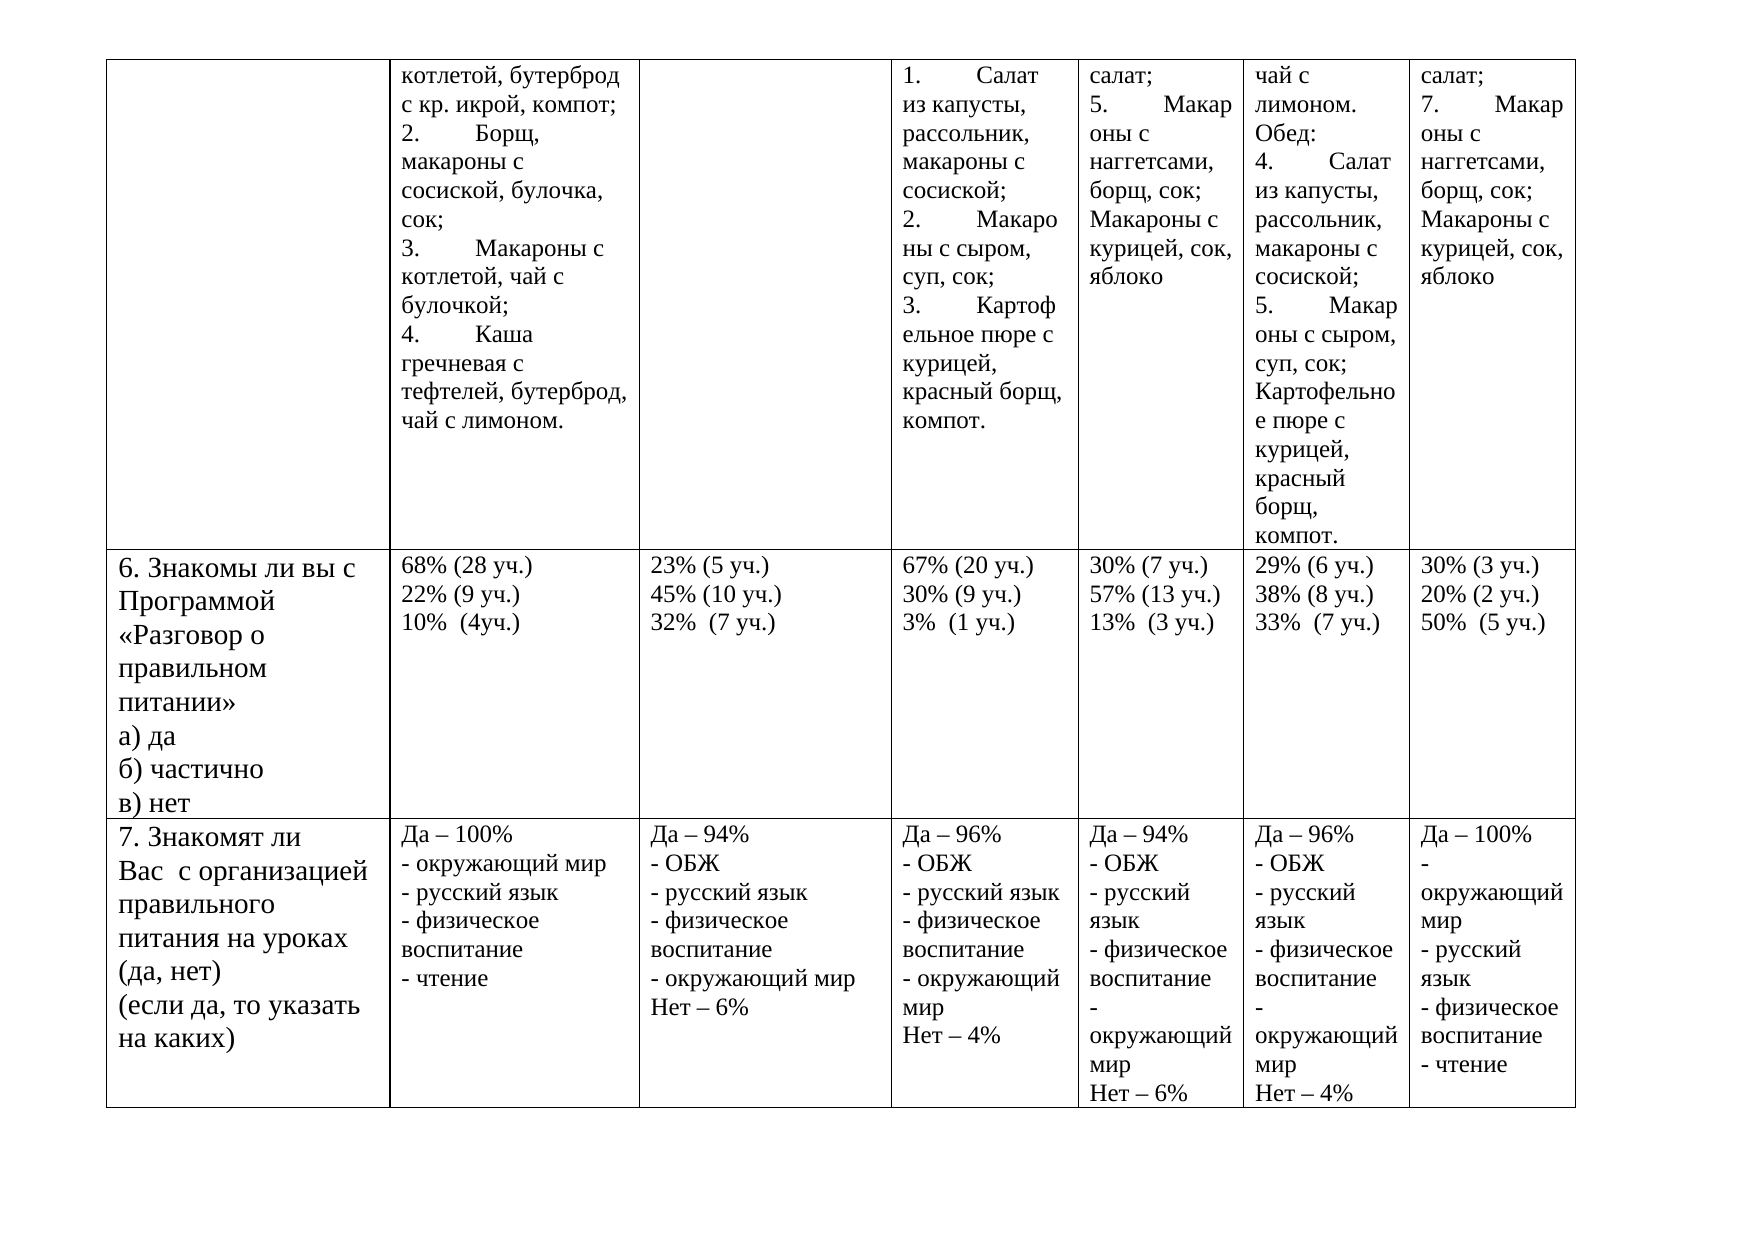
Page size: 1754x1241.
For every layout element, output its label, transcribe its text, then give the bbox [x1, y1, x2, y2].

table_cell 29% (6 уч.) 38% (8 уч.) 33% (7 уч.) [1244, 550, 1409, 818]
table_cell 68% (28 уч.) 22% (9 уч.) 10% (4уч.) [391, 550, 639, 818]
table_cell 30% (7 уч.) 57% (13 уч.) 13% (3 уч.) [1079, 550, 1243, 818]
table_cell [107, 60, 389, 549]
table_cell Да – 100% - окружающий мир - русский язык - физическое воспитание - чтение [1410, 819, 1575, 1107]
table_cell 6. Знакомы ли вы с Программой «Разговор о правильном питании» а) да б) частично в) нет [107, 550, 389, 818]
table_cell 23% (5 уч.) 45% (10 уч.) 32% (7 уч.) [640, 550, 891, 818]
table_cell 7. Знакомят ли Вас с организацией правильного питания на уроках (да, нет) (если да, то указать на каких) [107, 819, 389, 1107]
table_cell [892, 60, 1078, 549]
table_cell 30% (3 уч.) 20% (2 уч.) 50% (5 уч.) [1410, 550, 1575, 818]
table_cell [640, 60, 891, 549]
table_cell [1244, 60, 1409, 549]
table_cell Да – 100% - окружающий мир - русский язык - физическое воспитание - чтение [391, 819, 639, 1107]
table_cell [391, 60, 639, 549]
table_cell Да – 96% - ОБЖ - русский язык - физическое воспитание - окружающий мир Нет – 4% [1244, 819, 1409, 1107]
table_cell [1079, 60, 1243, 549]
table_cell Да – 96% - ОБЖ - русский язык - физическое воспитание - окружающий мир Нет – 4% [892, 819, 1078, 1107]
table_cell Да – 94% - ОБЖ - русский язык - физическое воспитание - окружающий мир Нет – 6% [640, 819, 891, 1107]
table_cell 67% (20 уч.) 30% (9 уч.) 3% (1 уч.) [892, 550, 1078, 818]
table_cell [1410, 60, 1575, 549]
table_cell Да – 94% - ОБЖ - русский язык - физическое воспитание - окружающий мир Нет – 6% [1079, 819, 1243, 1107]
